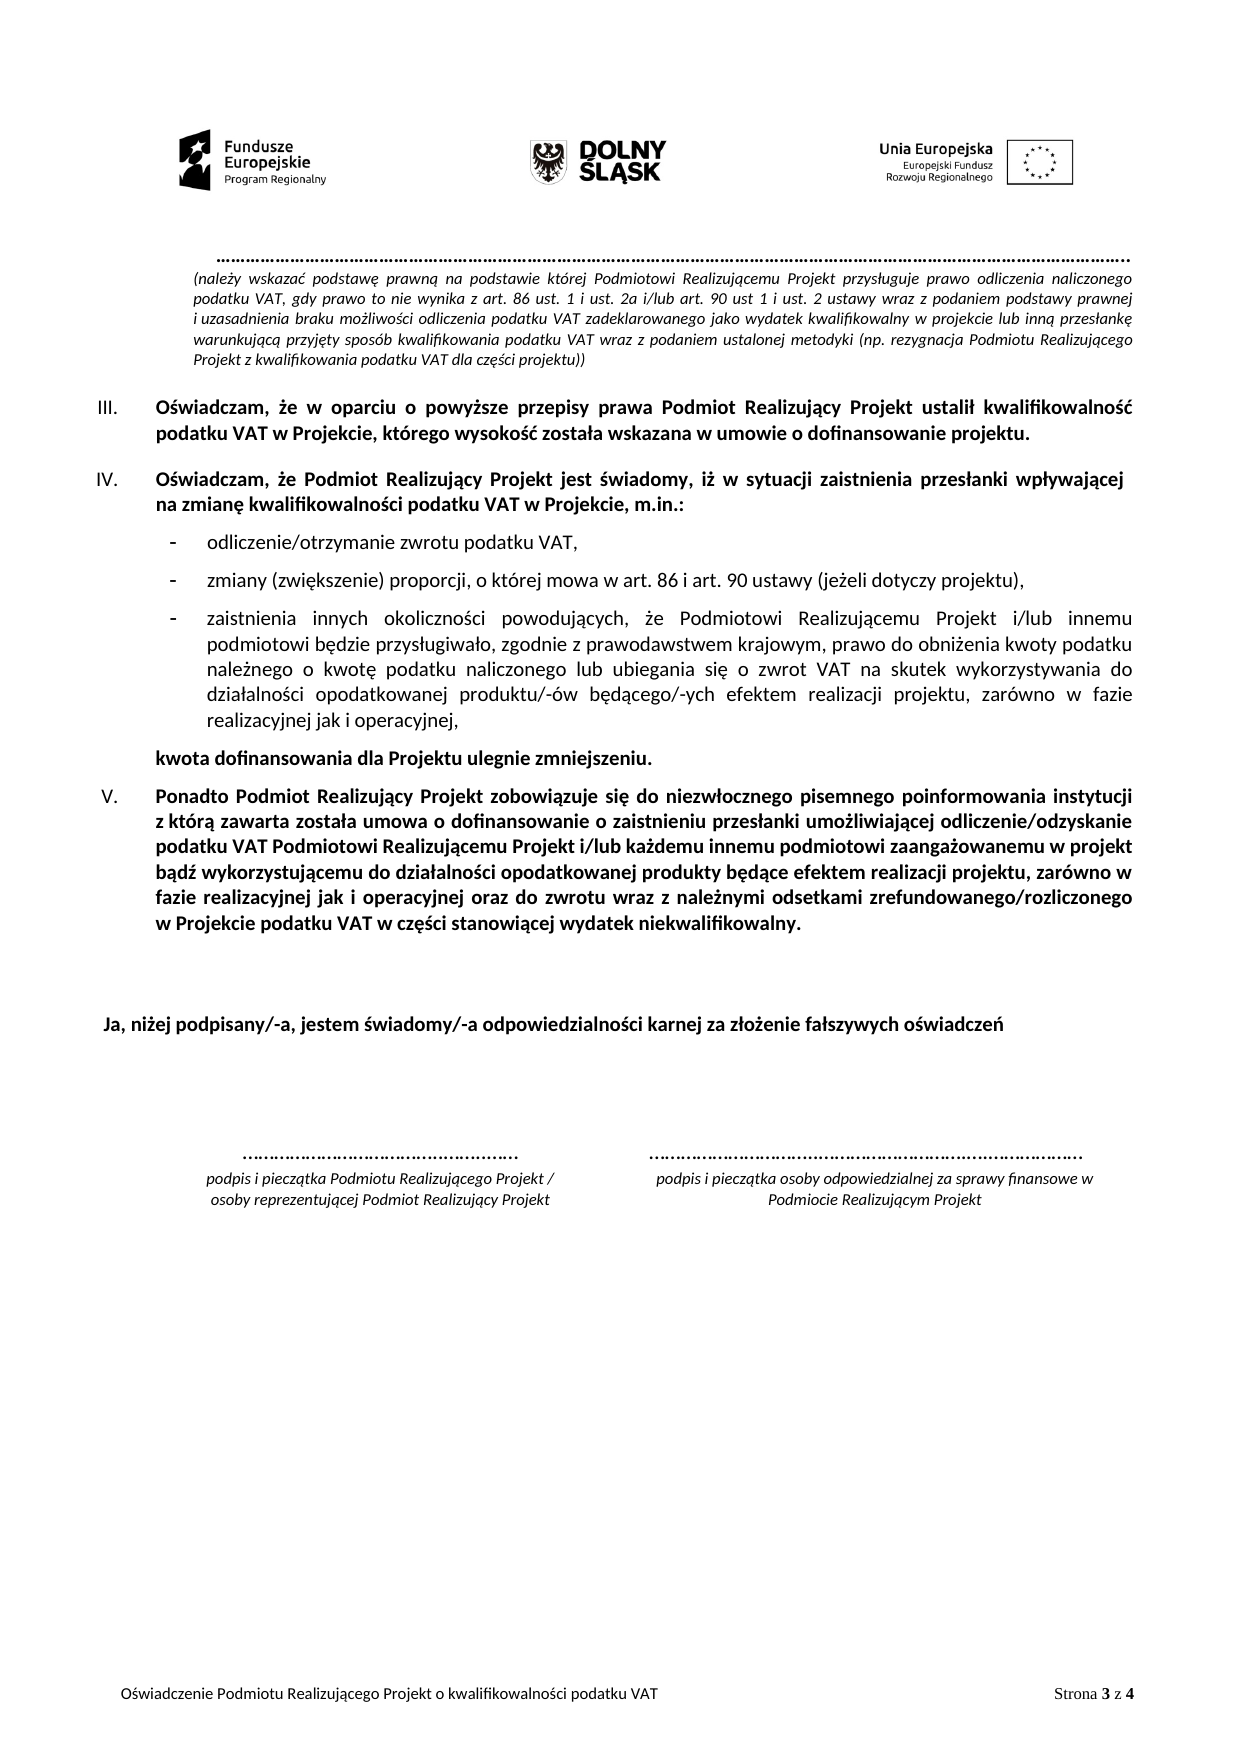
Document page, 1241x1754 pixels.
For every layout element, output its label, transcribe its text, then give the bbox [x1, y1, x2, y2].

picture [118, 73, 1134, 243]
list odliczenie/otrzymanie zwrotu podatku VAT, [169, 529, 1134, 555]
table_header …………………………..……………………….….……………… [628, 1137, 1122, 1168]
text ………………………………………………………………………………………………………………………………………………………………….. [216, 243, 1134, 268]
list zmiany (zwiększenie) proporcji, o której mowa w art. 86 i art. 90 ustawy (jeżeli dotyczy projektu), [169, 567, 1134, 593]
table_cell podpis i pieczątka osoby odpowiedzialnej za sprawy finansowe w Podmiocie Realizującym Projekt [628, 1169, 1122, 1250]
table_cell podpis i pieczątka Podmiotu Realizującego Projekt / osoby reprezentującej Podmiot Realizujący Projekt [133, 1169, 627, 1250]
text (należy wskazać podstawę prawną na podstawie której Podmiotowi Realizującemu Projekt przysługuje prawo odliczenia naliczonego podatku VAT, gdy prawo to nie wynika z art. 86 ust. 1 i ust. 2a i/lub art. 90 ust 1 i ust. 2 ustawy wraz z podaniem podstawy prawnej i uzasadnienia braku możliwości odliczenia podatku VAT zadeklarowanego jako wydatek kwalifikowalny w projekcie lub inną przesłankę warunkującą przyjęty sposób kwalifikowania podatku VAT wraz z podaniem ustalonej metodyki (np. rezygnacja Podmiotu Realizującego Projekt z kwalifikowania podatku VAT dla części projektu)) [193, 268, 1134, 369]
text kwota dofinansowania dla Projektu ulegnie zmniejszeniu. [155, 745, 1134, 770]
list Ponadto Podmiot Realizujący Projekt zobowiązuje się do niezwłocznego pisemnego poinformowania instytucji z którą zawarta została umowa o dofinansowanie o zaistnieniu przesłanki umożliwiającej odliczenie/odzyskanie podatku VAT Podmiotowi Realizującemu Projekt i/lub każdemu innemu podmiotowi zaangażowanemu w projekt bądź wykorzystującemu do działalności opodatkowanej produkty będące efektem realizacji projektu, zarówno w fazie realizacyjnej jak i operacyjnej oraz do zwrotu wraz z należnymi odsetkami zrefundowanego/rozliczonego w Projekcie podatku VAT w części stanowiącej wydatek niekwalifikowalny. [118, 783, 1134, 935]
table_header ………………………………..……..…… [133, 1137, 627, 1168]
list Oświadczam, że Podmiot Realizujący Projekt jest świadomy, iż w sytuacji zaistnienia przesłanki wpływającej na zmianę kwalifikowalności podatku VAT w Projekcie, m.in.: [118, 466, 1134, 517]
list zaistnienia innych okoliczności powodujących, że Podmiotowi Realizującemu Projekt i/lub innemu podmiotowi będzie przysługiwało, zgodnie z prawodawstwem krajowym, prawo do obniżenia kwoty podatku należnego o kwotę podatku naliczonego lub ubiegania się o zwrot VAT na skutek wykorzystywania do działalności opodatkowanej produktu/-ów będącego/-ych efektem realizacji projektu, zarówno w fazie realizacyjnej jak i operacyjnej, [169, 605, 1134, 732]
text Ja, niżej podpisany/-a, jestem świadomy/-a odpowiedzialności karnej za złożenie fałszywych oświadczeń [103, 1011, 1134, 1036]
list Oświadczam, że w oparciu o powyższe przepisy prawa Podmiot Realizujący Projekt ustalił kwalifikowalność podatku VAT w Projekcie, którego wysokość została wskazana w umowie o dofinansowanie projektu. [118, 394, 1134, 445]
